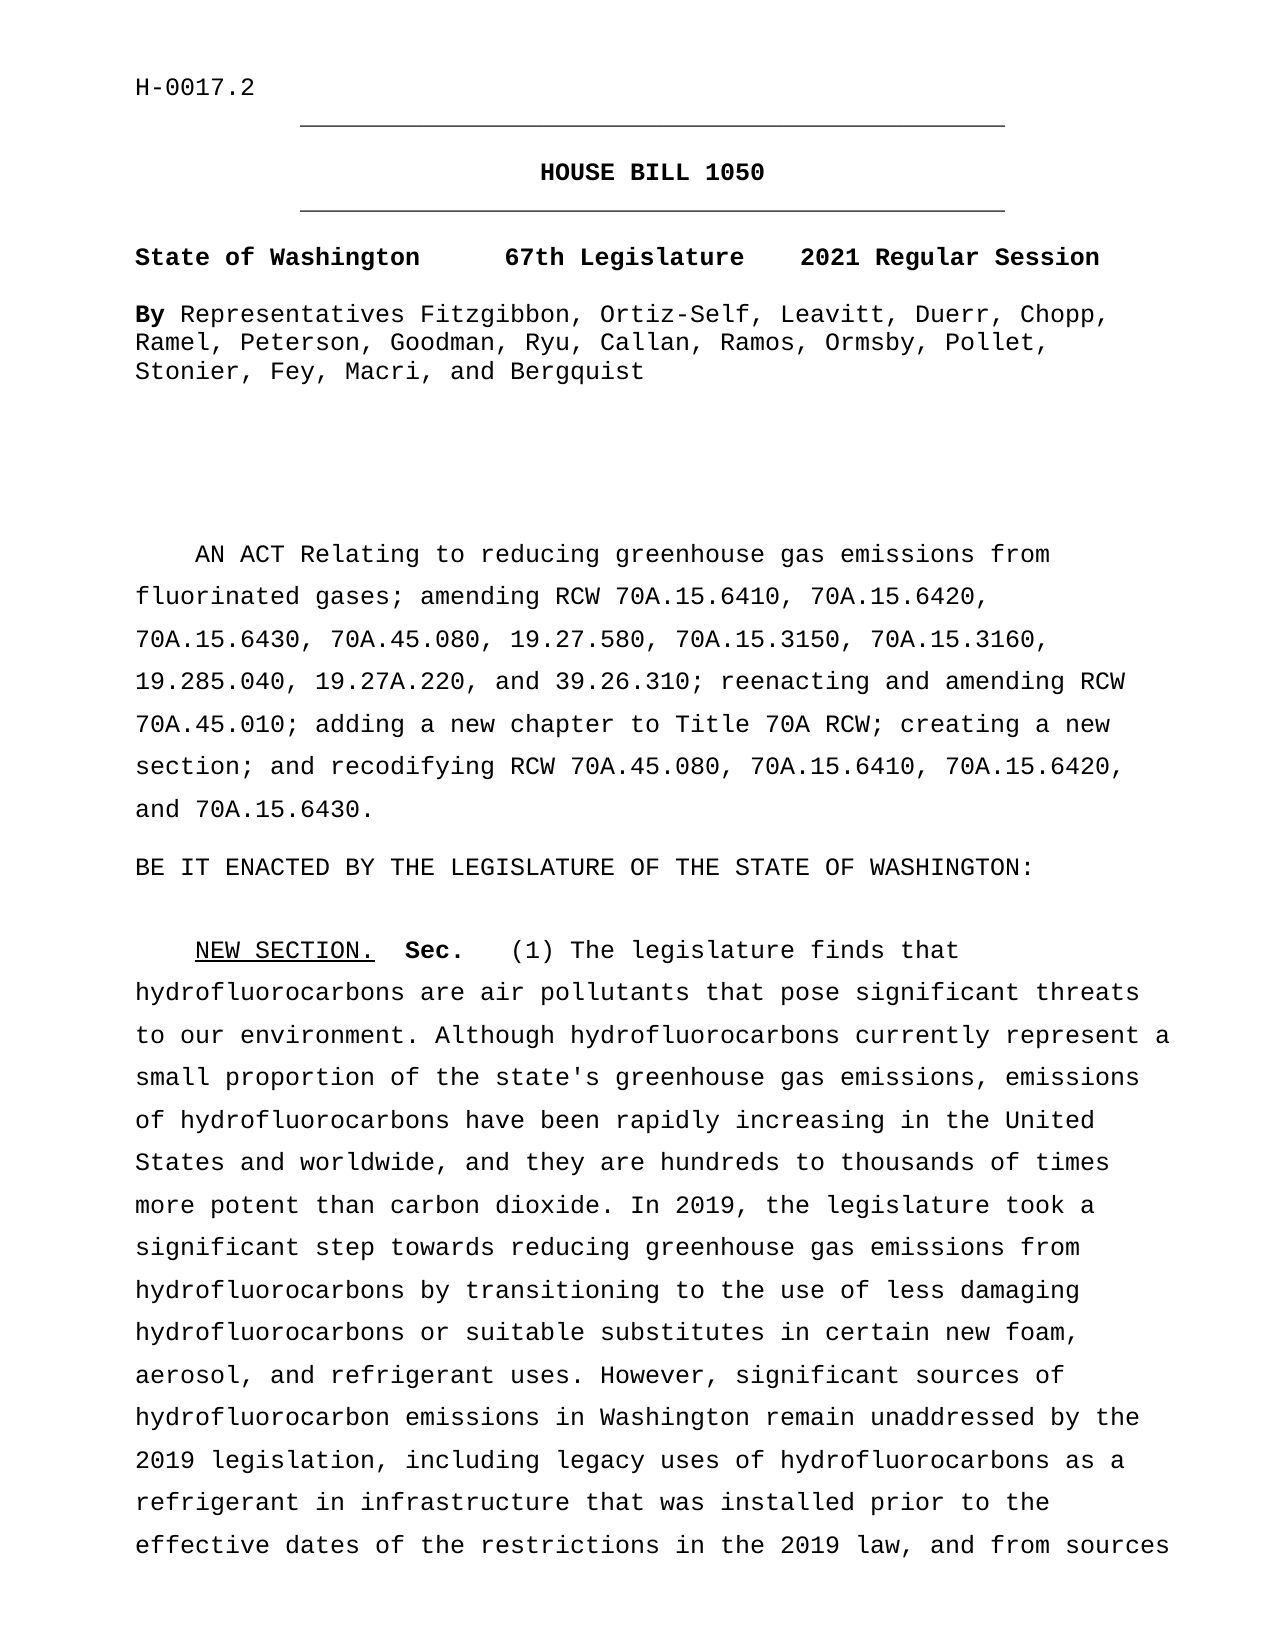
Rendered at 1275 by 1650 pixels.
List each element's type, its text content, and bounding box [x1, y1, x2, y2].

text BE IT ENACTED BY THE LEGISLATURE OF THE STATE OF WASHINGTON: [135, 854, 1170, 882]
text AN ACT Relating to reducing greenhouse gas emissions from fluorinated gases; amending RCW 70A.15.6410, 70A.15.6420, 70A.15.6430, 70A.45.080, 19.27.580, 70A.15.3150, 70A.15.3160, 19.285.040, 19.27A.220, and 39.26.310; reenacting and amending RCW 70A.45.010; adding a new chapter to Title 70A RCW; creating a new section; and recodifying RCW 70A.45.080, 70A.15.6410, 70A.15.6420, and 70A.15.6430. [135, 528, 1170, 826]
text H-0017.2 [135, 75, 1170, 103]
text By Representatives Fitzgibbon, Ortiz-Self, Leavitt, Duerr, Chopp, Ramel, Peterson, Goodman, Ryu, Callan, Ramos, Ormsby, Pollet, Stonier, Fey, Macri, and Bergquist [135, 302, 1170, 387]
text _______________________________________________ [135, 103, 1170, 132]
text State of Washington 67th Legislature 2021 Regular Session [135, 245, 1170, 273]
text _______________________________________________ [135, 188, 1170, 217]
text HOUSE BILL 1050 [135, 160, 1170, 188]
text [135, 924, 1170, 1562]
